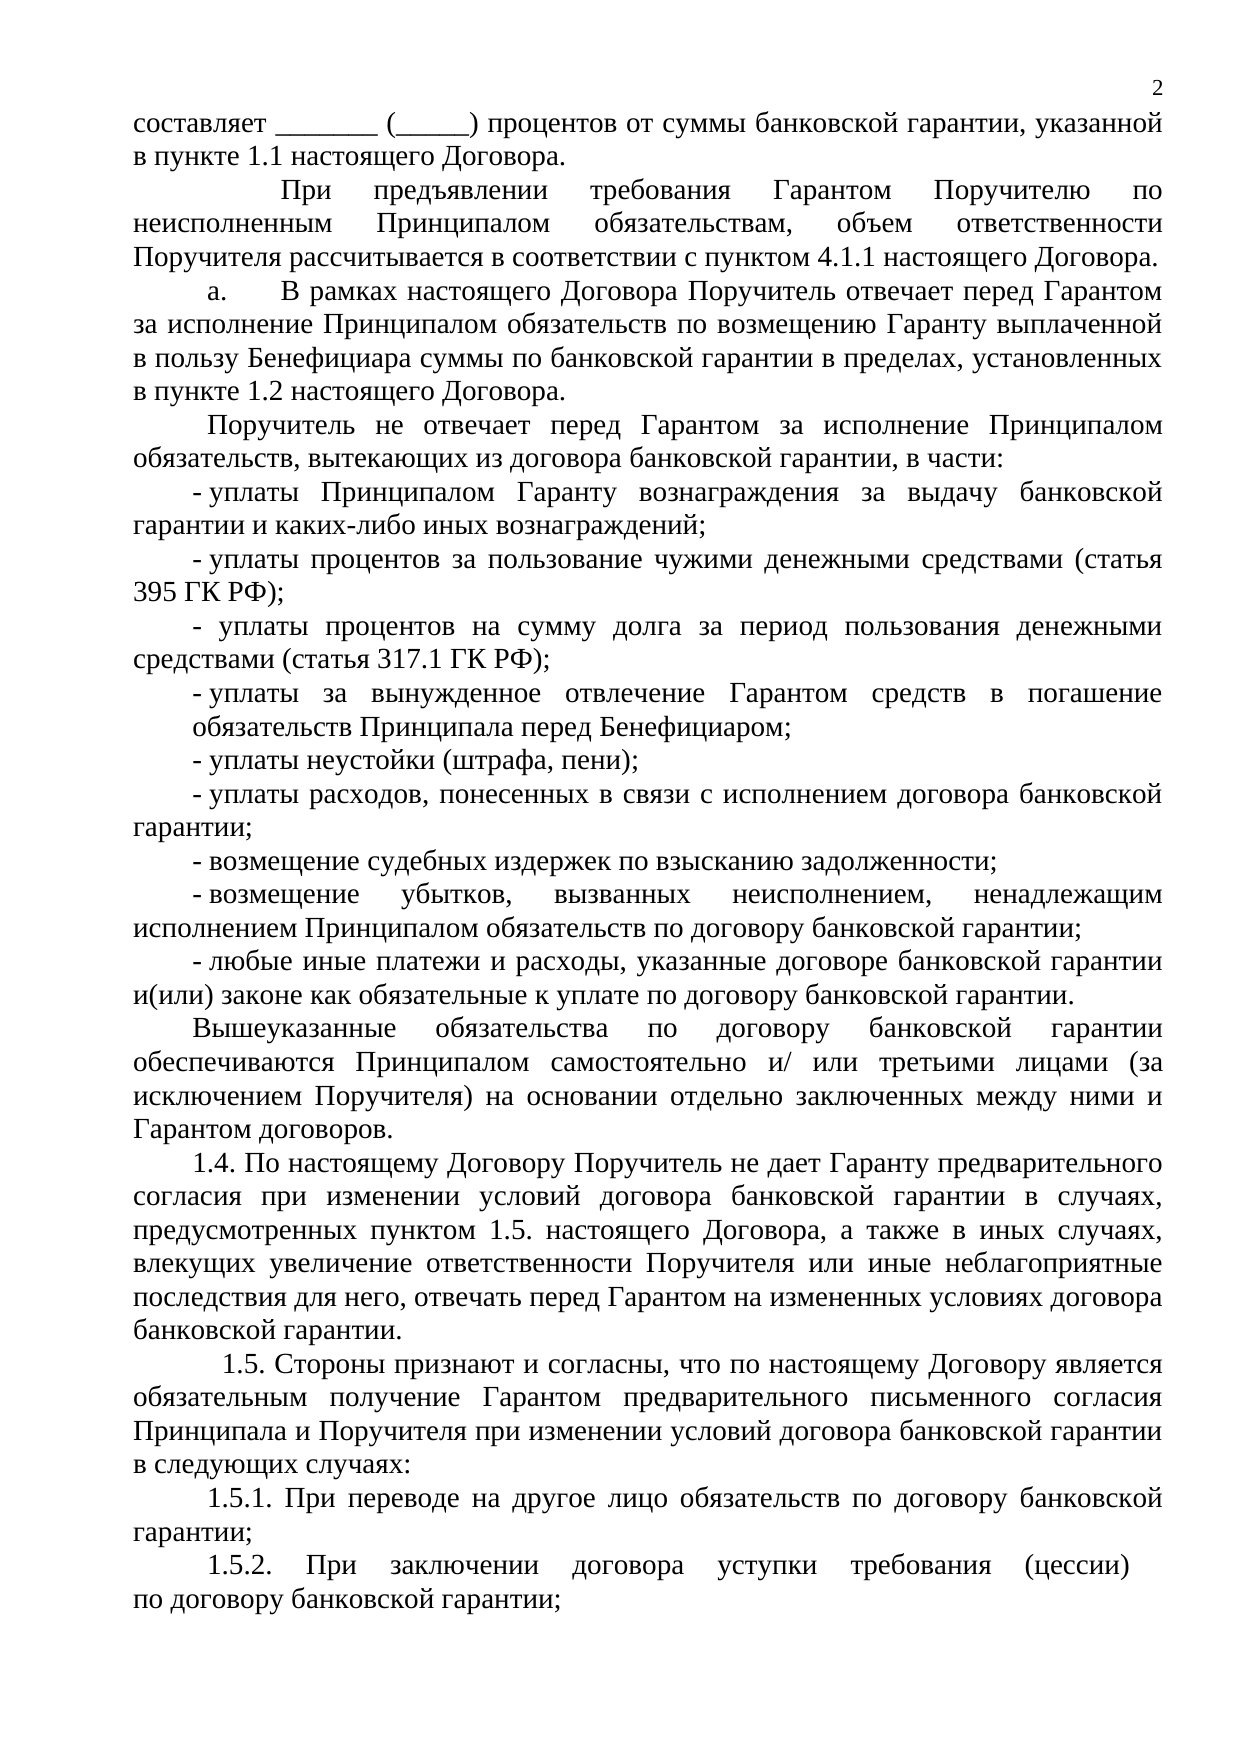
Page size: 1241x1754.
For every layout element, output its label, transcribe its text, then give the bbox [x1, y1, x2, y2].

text - возмещение судебных издержек по взысканию задолженности; [133, 843, 1163, 876]
list Поручитель не отвечает перед Гарантом за исполнение Принципалом обязательств, вытекающих из договора банковской гарантии, в части: [133, 407, 1163, 474]
text - любые иные платежи и расходы, указанные договоре банковской гарантии и(или) законе как обязательные к уплате по договору банковской гарантии. [133, 943, 1163, 1011]
text Вышеуказанные обязательства по договору банковской гарантии обеспечиваются Принципалом самостоятельно и/ или третьими лицами (за исключением Поручителя) на основании отдельно заключенных между ними и Гарантом договоров. [133, 1011, 1163, 1145]
text - уплаты расходов, понесенных в связи с исполнением договора банковской гарантии; [133, 776, 1163, 843]
text При предъявлении требования Гарантом Поручителю по неисполненным Принципалом обязательствам, объем ответственности Поручителя рассчитывается в соответствии с пунктом 4.1.1 настоящего Договора. [133, 172, 1163, 273]
text 1.5.1. При переводе на другое лицо обязательств по договору банковской гарантии; [133, 1480, 1163, 1547]
text - уплаты Принципалом Гаранту вознаграждения за выдачу банковской гарантии и каких-либо иных вознаграждений; [133, 474, 1163, 541]
text 1.4. По настоящему Договору Поручитель не дает Гаранту предварительного согласия при изменении условий договора банковской гарантии в случаях, предусмотренных пунктом 1.5. настоящего Договора, а также в иных случаях, влекущих увеличение ответственности Поручителя или иные неблагоприятные последствия для него, отвечать перед Гарантом на измененных условиях договора банковской гарантии. [133, 1145, 1163, 1346]
text 1.5.2. При заключении договора уступки требования (цессии) по договору банковской гарантии; [133, 1547, 1163, 1614]
text - уплаты процентов за пользование чужими денежными средствами (статья 395 ГК РФ); [133, 541, 1163, 608]
text 1.5. Стороны признают и согласны, что по настоящему Договору является обязательным получение Гарантом предварительного письменного согласия Принципала и Поручителя при изменении условий договора банковской гарантии в следующих случаях: [133, 1346, 1163, 1480]
list В рамках настоящего Договора Поручитель отвечает перед Гарантом за исполнение Принципалом обязательств по возмещению Гаранту выплаченной в пользу Бенефициара суммы по банковской гарантии в пределах, установленных в пункте 1.2 настоящего Договора. [133, 273, 1163, 407]
text - уплаты процентов на сумму долга за период пользования денежными средствами (статья 317.1 ГК РФ); [133, 608, 1163, 675]
text - уплаты неустойки (штрафа, пени); [133, 742, 1163, 776]
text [133, 105, 1163, 172]
text - возмещение убытков, вызванных неисполнением, ненадлежащим исполнением Принципалом обязательств по договору банковской гарантии; [133, 876, 1163, 943]
text - уплаты за вынужденное отвлечение Гарантом средств в погашение обязательств Принципала перед Бенефициаром; [192, 675, 1163, 742]
